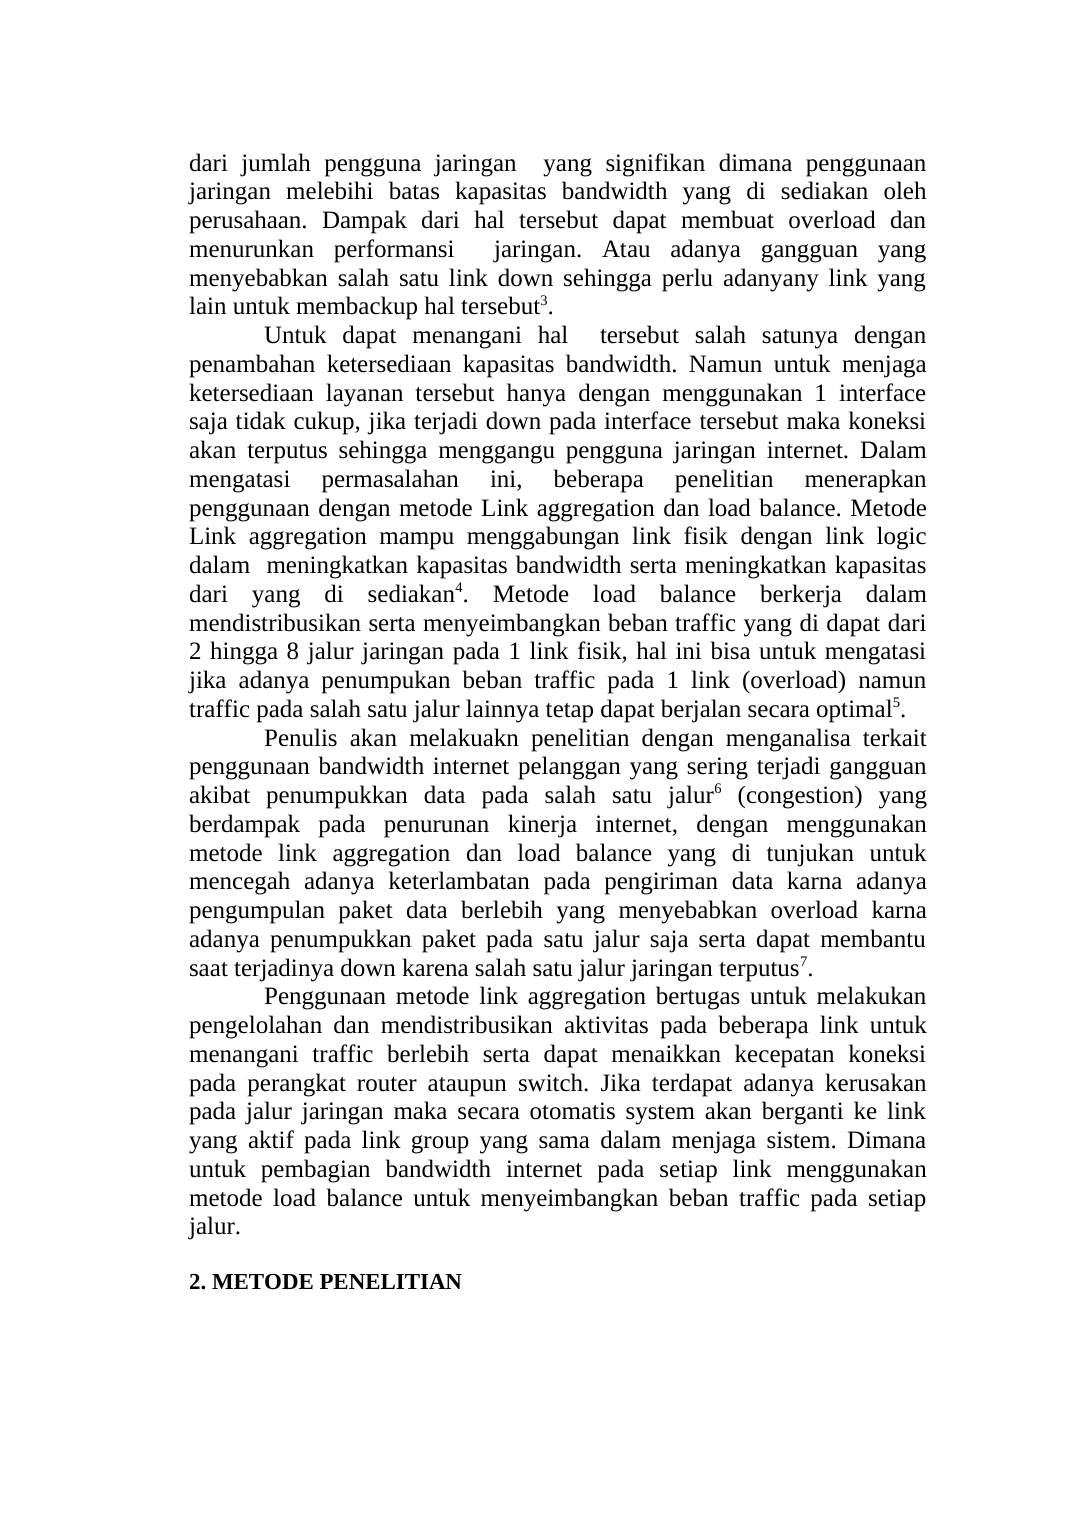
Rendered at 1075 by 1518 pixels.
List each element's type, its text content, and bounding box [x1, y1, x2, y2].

list Penulis akan melakuakn penelitian dengan menganalisa terkait penggunaan bandwidth internet pelanggan yang sering terjadi gangguan akibat penumpukkan data pada salah satu jalur6 (congestion) yang berdampak pada penurunan kinerja internet, dengan menggunakan metode link aggregation dan load balance yang di tunjukan untuk mencegah adanya keterlambatan pada pengiriman data karna adanya pengumpulan paket data berlebih yang menyebabkan overload karna adanya penumpukkan paket pada satu jalur saja serta dapat membantu saat terjadinya down karena salah satu jalur jaringan terputus7. [189, 723, 927, 981]
list Penggunaan metode link aggregation bertugas untuk melakukan pengelolahan dan mendistribusikan aktivitas pada beberapa link untuk menangani traffic berlebih serta dapat menaikkan kecepatan koneksi pada perangkat router ataupun switch. Jika terdapat adanya kerusakan pada jalur jaringan maka secara otomatis system akan berganti ke link yang aktif pada link group yang sama dalam menjaga sistem. Dimana untuk pembagian bandwidth internet pada setiap link menggunakan metode load balance untuk menyeimbangkan beban traffic pada setiap jalur. [189, 981, 927, 1240]
list Untuk dapat menangani hal tersebut salah satunya dengan penambahan ketersediaan kapasitas bandwidth. Namun untuk menjaga ketersediaan layanan tersebut hanya dengan menggunakan 1 interface saja tidak cukup, jika terjadi down pada interface tersebut maka koneksi akan terputus sehingga menggangu pengguna jaringan internet. Dalam mengatasi permasalahan ini, beberapa penelitian menerapkan penggunaan dengan metode Link aggregation dan load balance. Metode Link aggregation mampu menggabungan link fisik dengan link logic dalam meningkatkan kapasitas bandwidth serta meningkatkan kapasitas dari yang di sediakan4. Metode load balance berkerja dalam mendistribusikan serta menyeimbangkan beban traffic yang di dapat dari 2 hingga 8 jalur jaringan pada 1 link fisik, hal ini bisa untuk mengatasi jika adanya penumpukan beban traffic pada 1 link (overload) namun traffic pada salah satu jalur lainnya tetap dapat berjalan secara optimal5. [189, 320, 927, 723]
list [189, 148, 927, 320]
subtitle 2. METODE PENELITIAN [189, 1268, 927, 1294]
